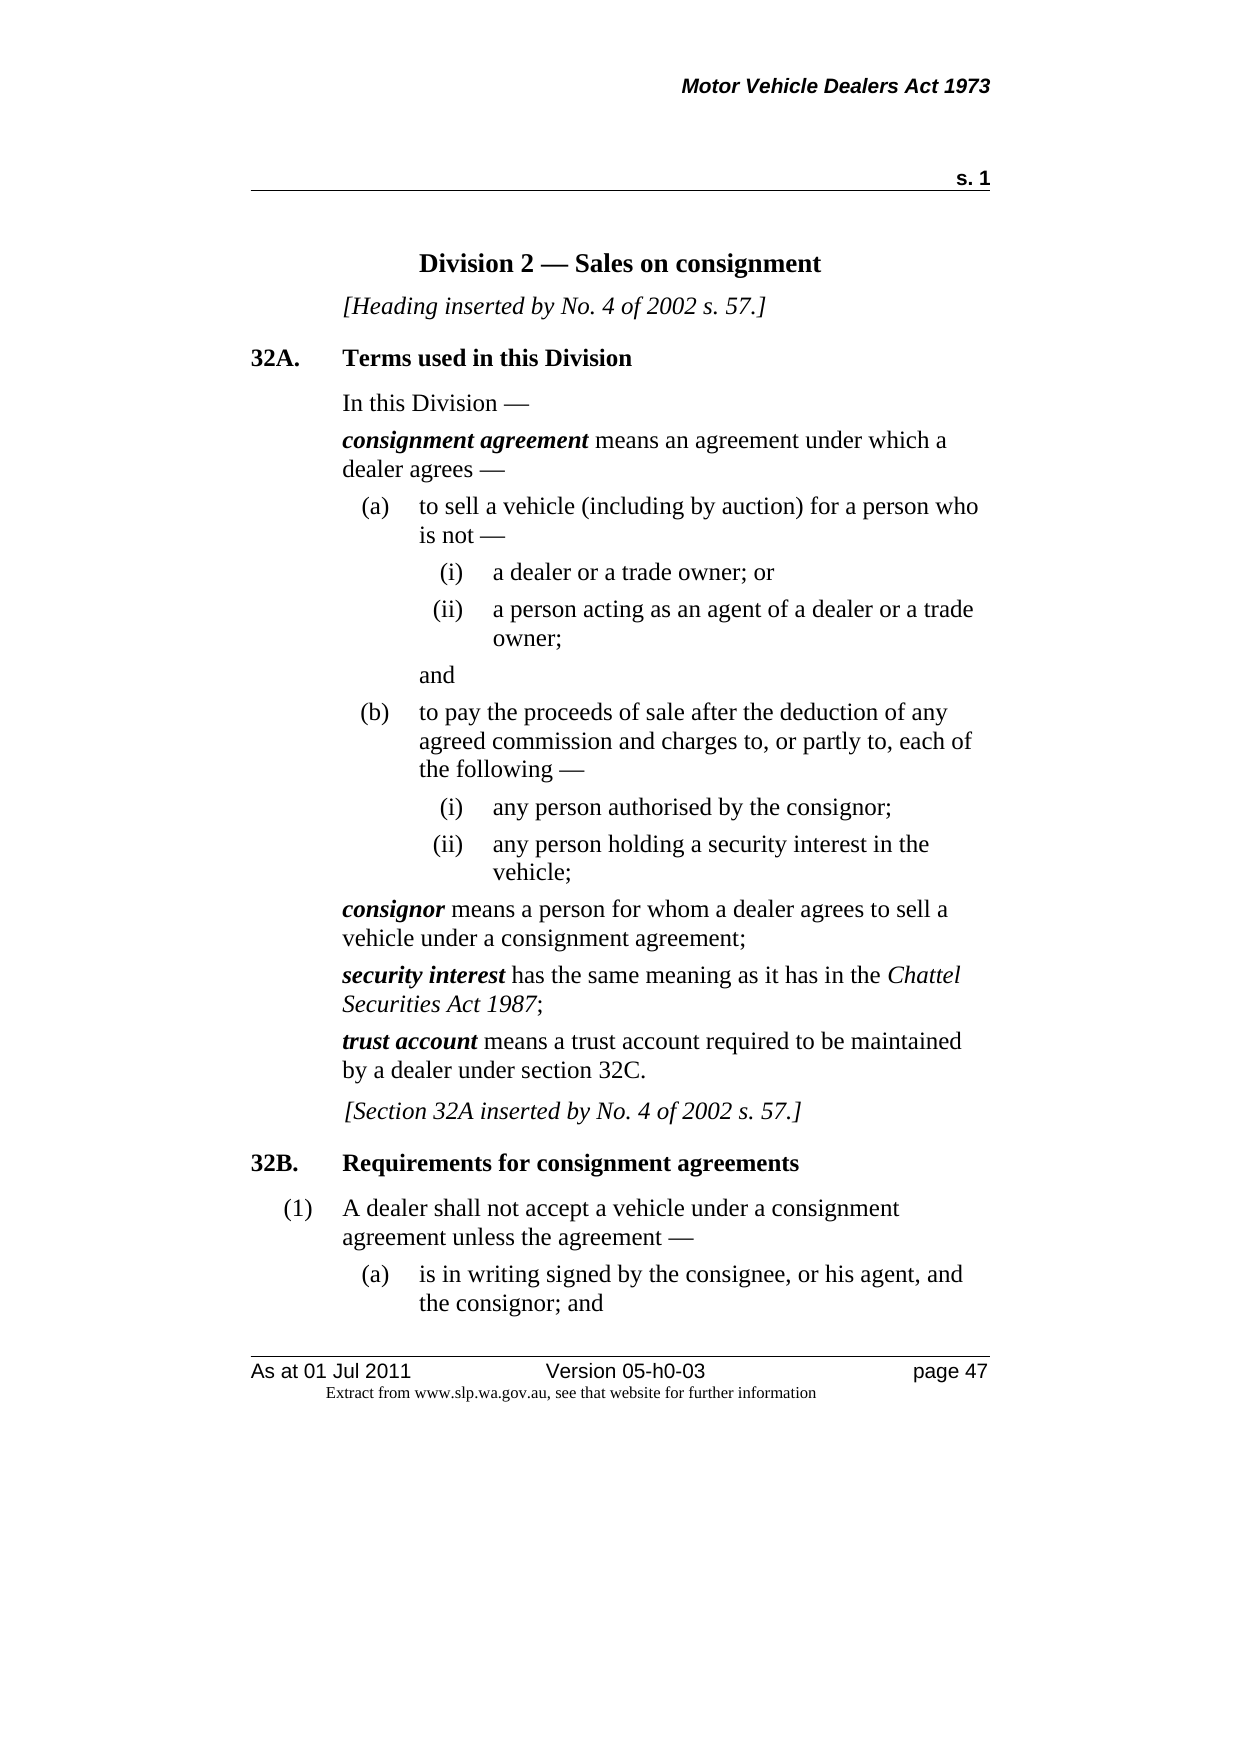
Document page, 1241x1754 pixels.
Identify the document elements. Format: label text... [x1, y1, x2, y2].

text consignor means a person for whom a dealer agrees to sell a vehicle under a consignment agreement; [251, 894, 990, 952]
text security interest has the same meaning as it has in the Chattel Securities Act 1987; [251, 960, 990, 1018]
text (i) a dealer or a trade owner; or [251, 557, 990, 586]
text (ii) any person holding a security interest in the vehicle; [251, 829, 990, 886]
text In this Division — [251, 388, 990, 417]
text (ii) a person acting as an agent of a dealer or a trade owner; [251, 594, 990, 652]
text (i) any person authorised by the consignor; [251, 792, 990, 820]
subtitle 32B. Requirements for consignment agreements [251, 1148, 990, 1177]
text (b) to pay the proceeds of sale after the deduction of any agreed commission and charges to, or partly to, each of the following — [251, 697, 990, 783]
subtitle 32A. Terms used in this Division [251, 343, 990, 372]
text (1) A dealer shall not accept a vehicle under a consignment agreement unless the agreement — [251, 1193, 990, 1251]
text (a) is in writing signed by the consignee, or his agent, and the consignor; and [251, 1259, 990, 1317]
text trust account means a trust account required to be maintained by a dealer under section 32C. [251, 1026, 990, 1084]
text (a) to sell a vehicle (including by auction) for a person who is not — [251, 491, 990, 549]
subtitle Division 2 — Sales on consignment [251, 247, 990, 279]
text [Section 32A inserted by No. 4 of 2002 s. 57.] [251, 1096, 990, 1125]
text consignment agreement means an agreement under which a dealer agrees — [251, 425, 990, 483]
text and [251, 660, 990, 689]
subtitle [Heading inserted by No. 4 of 2002 s. 57.] [251, 291, 990, 320]
